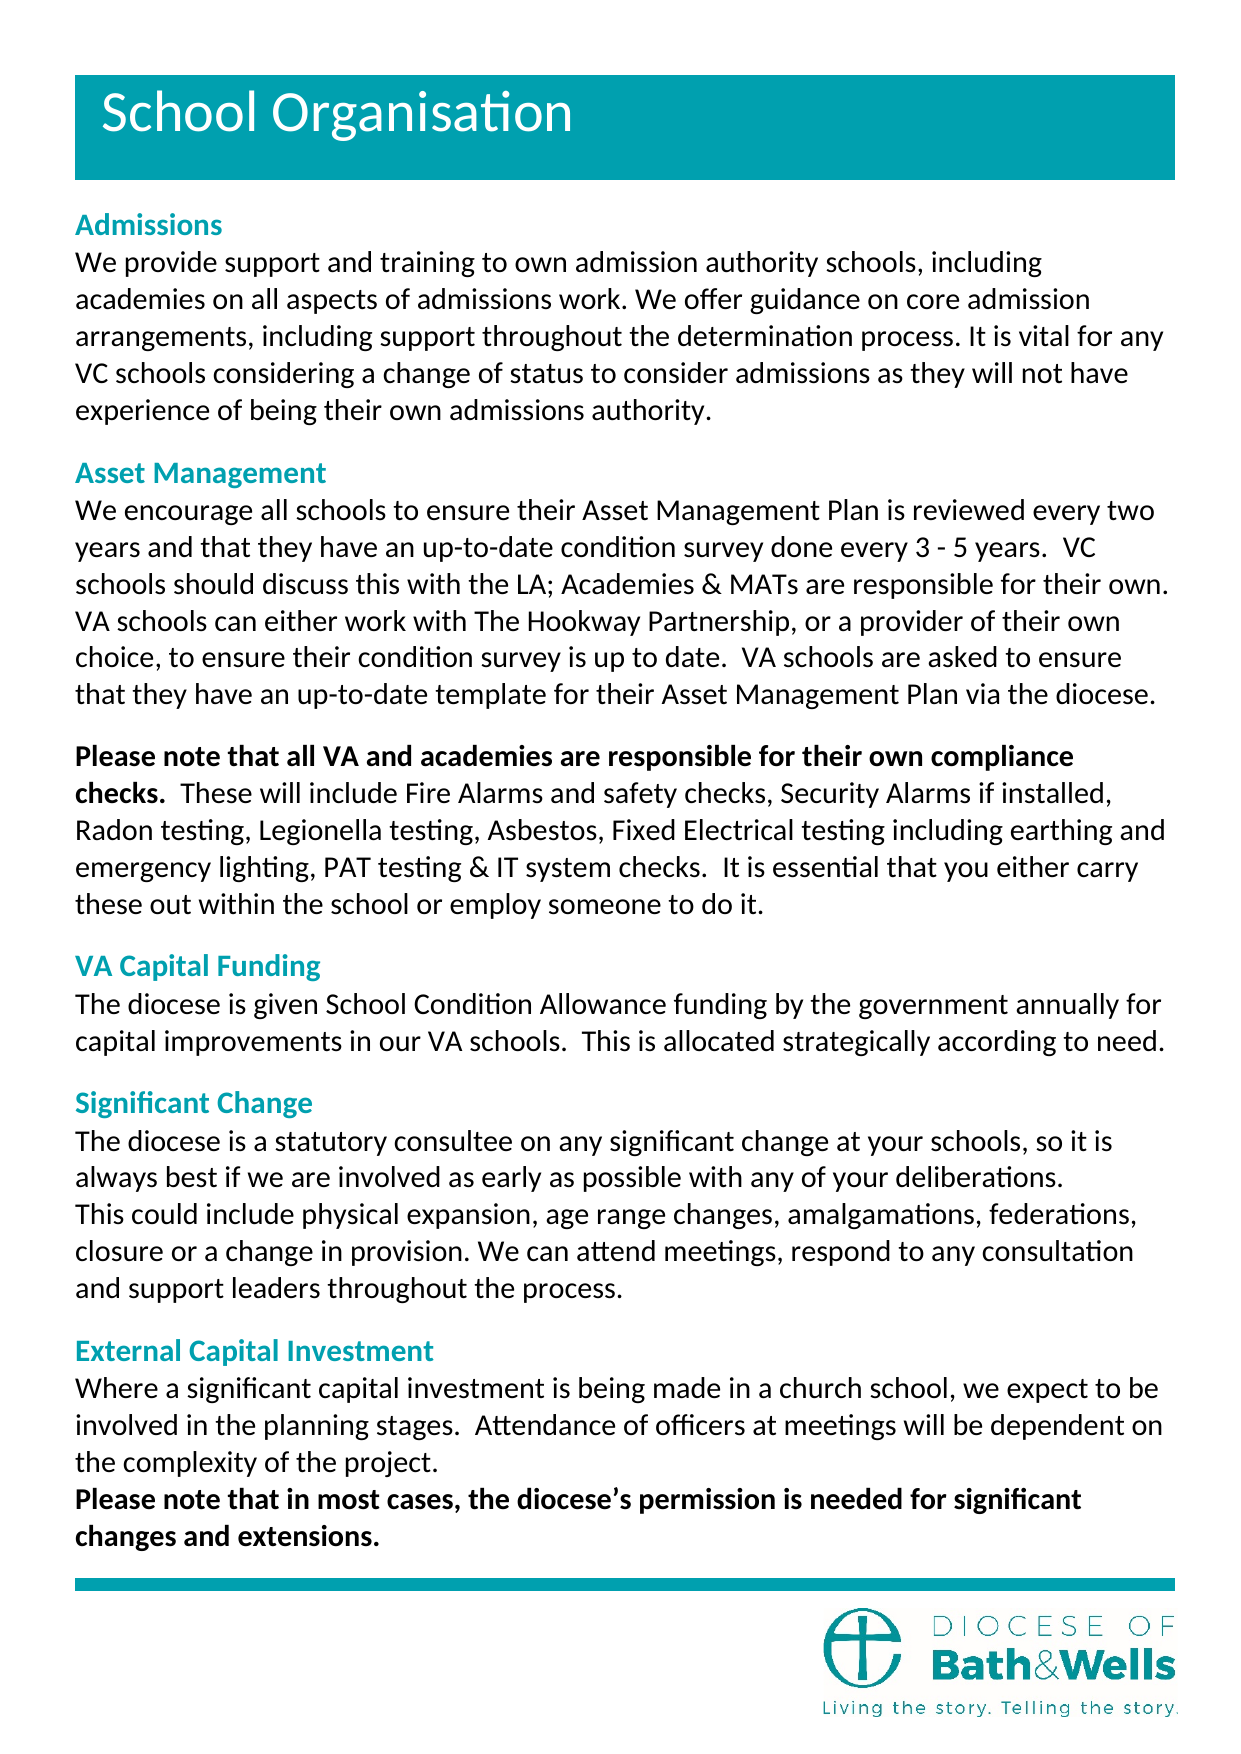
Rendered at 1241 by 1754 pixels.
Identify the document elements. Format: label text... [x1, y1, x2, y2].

text Please note that all VA and academies are responsible for their own compliance checks. These will include Fire Alarms and safety checks, Security Alarms if installed, Radon testing, Legionella testing, Asbestos, Fixed Electrical testing including earthing and emergency lighting, PAT testing & IT system checks. It is essential that you either carry these out within the school or employ someone to do it. [75, 737, 1175, 922]
text School Organisation [75, 75, 1175, 180]
text Where a significant capital investment is being made in a church school, we expect to be involved in the planning stages. Attendance of officers at meetings will be dependent on the complexity of the project. Please note that in most cases, the diocese’s permission is needed for significant changes and extensions. [75, 1369, 1175, 1553]
text Admissions We provide support and training to own admission authority schools, including academies on all aspects of admissions work. We offer guidance on core admission arrangements, including support throughout the determination process. It is vital for any VC schools considering a change of status to consider admissions as they will not have experience of being their own admissions authority. [75, 205, 1175, 428]
text We encourage all schools to ensure their Asset Management Plan is reviewed every two years and that they have an up-to-date condition survey done every 3 - 5 years. VC schools should discuss this with the LA; Academies & MATs are responsible for their own. VA schools can either work with The Hookway Partnership, or a provider of their own choice, to ensure their condition survey is up to date. VA schools are asked to ensure that they have an up-to-date template for their Asset Management Plan via the diocese. [75, 491, 1175, 712]
text VA Capital Funding The diocese is given School Condition Allowance funding by the government annually for capital improvements in our VA schools. This is allocated strategically according to need. [75, 947, 1175, 1058]
picture [823, 1608, 1178, 1717]
text Significant Change The diocese is a statutory consultee on any significant change at your schools, so it is always best if we are involved as early as possible with any of your deliberations. This could include physical expansion, age range changes, amalgamations, federations, closure or a change in provision. We can attend meetings, respond to any consultation and support leaders throughout the process. [75, 1083, 1175, 1306]
text Asset Management [75, 453, 1175, 491]
text External Capital Investment [75, 1331, 1175, 1369]
text p [75, 1578, 1175, 1591]
